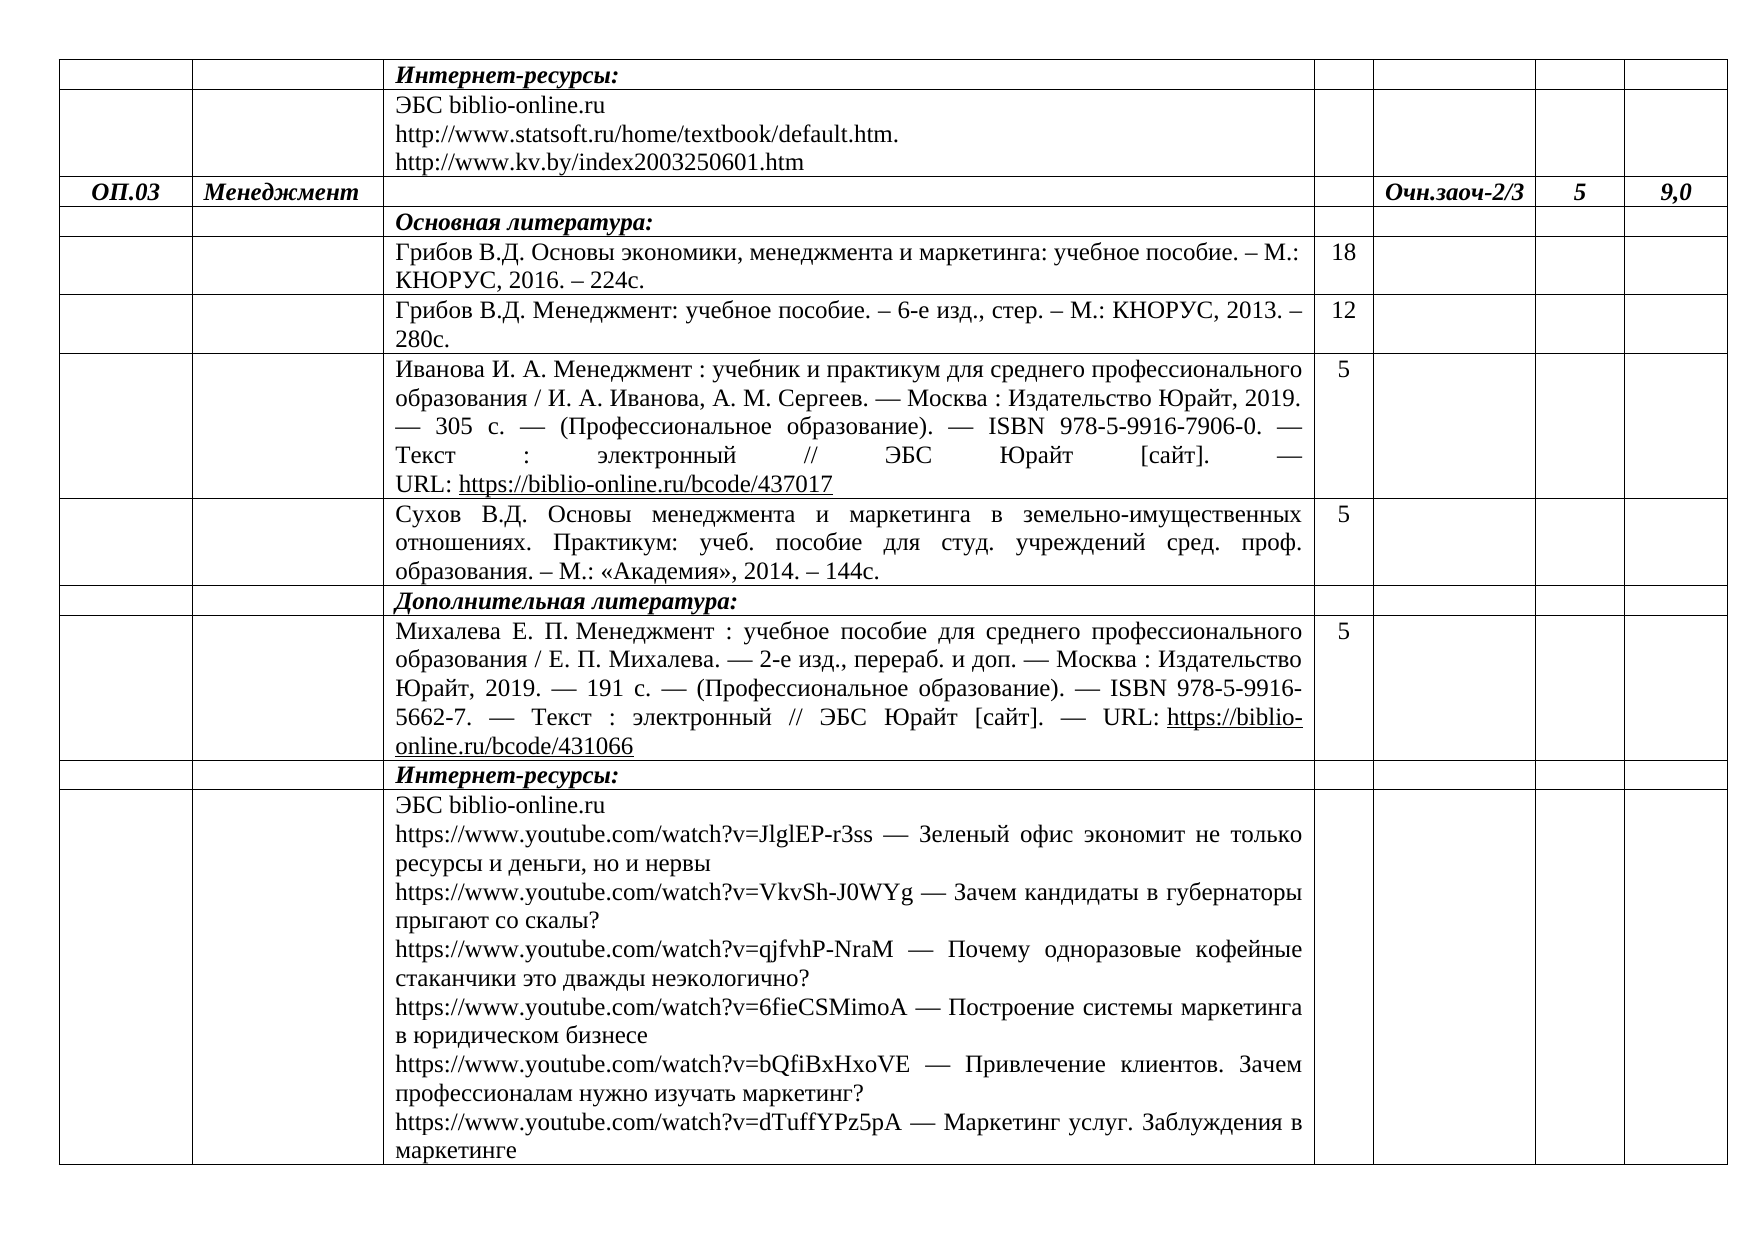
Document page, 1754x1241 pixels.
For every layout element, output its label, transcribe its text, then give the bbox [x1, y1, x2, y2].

table_cell [1536, 60, 1624, 89]
table_cell [60, 60, 192, 89]
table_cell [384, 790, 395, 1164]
table_cell [1315, 207, 1373, 236]
table_cell 5 [1315, 616, 1373, 759]
table_cell [1374, 295, 1535, 353]
table_cell [1625, 60, 1727, 89]
table_cell [1625, 761, 1727, 789]
table_cell [60, 295, 192, 353]
table_cell [1374, 616, 1535, 759]
table_cell [1315, 761, 1373, 789]
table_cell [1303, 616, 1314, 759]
table_cell [60, 90, 192, 176]
table_cell [60, 616, 192, 759]
table_cell [1374, 354, 1535, 498]
table_cell [1374, 586, 1535, 615]
table_cell 9,0 [1625, 177, 1727, 206]
table_cell Очн.заоч-2/3 [1374, 177, 1535, 206]
table_cell [60, 790, 192, 1164]
table_cell [193, 586, 383, 615]
table_cell 5 [1315, 499, 1373, 585]
table_cell [1315, 90, 1373, 176]
table_cell [1374, 761, 1535, 789]
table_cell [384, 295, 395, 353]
table_cell [1374, 499, 1535, 585]
table_cell [1536, 586, 1624, 615]
table_cell [1625, 207, 1727, 236]
table_cell [193, 90, 383, 176]
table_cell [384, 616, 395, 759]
table_cell Менеджмент [193, 177, 383, 206]
table_cell Интернет-ресурсы: [384, 761, 1314, 789]
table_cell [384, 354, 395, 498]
table_cell 5 [1536, 177, 1624, 206]
table_cell Дополнительная литература: [384, 586, 1314, 615]
table_cell [1374, 237, 1535, 294]
table_cell [1536, 207, 1624, 236]
table_cell [193, 354, 383, 498]
table_cell [193, 761, 383, 789]
table_cell [1536, 790, 1624, 1164]
table_cell Интернет-ресурсы: [384, 60, 1314, 89]
table_cell [1536, 237, 1624, 294]
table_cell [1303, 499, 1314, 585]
table_cell [193, 295, 383, 353]
table_cell [1625, 616, 1727, 759]
table_cell [193, 207, 383, 236]
table_cell 12 [1315, 295, 1373, 353]
table_cell [1625, 295, 1727, 353]
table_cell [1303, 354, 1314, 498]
table_cell [193, 499, 383, 585]
table_cell [1625, 586, 1727, 615]
table_cell [1374, 207, 1535, 236]
table_cell Основная литература: [384, 207, 1314, 236]
table_cell [1625, 354, 1727, 498]
table_cell [1536, 90, 1624, 176]
table_cell [1374, 90, 1535, 176]
table_cell [1536, 499, 1624, 585]
table_cell ЭБС biblio-online.ru http://www.statsoft.ru/home/textbook/default.htm. http://www.kv.by/index2003250601.htm [384, 90, 1314, 176]
table_cell [193, 616, 383, 759]
table_cell [60, 499, 192, 585]
table_cell [1625, 237, 1727, 294]
table_cell [1536, 354, 1624, 498]
table_cell [60, 761, 192, 789]
table_cell [60, 586, 192, 615]
table_cell Грибов В.Д. Основы экономики, менеджмента и маркетинга: учебное пособие. – М.: КНОРУС, 2016. – 224с. [384, 237, 1314, 294]
table_cell 5 [1315, 354, 1373, 498]
table_cell 18 [1315, 237, 1373, 294]
table_cell [193, 790, 383, 1164]
table_cell [193, 237, 383, 294]
table_cell [60, 207, 192, 236]
table_cell [193, 60, 383, 89]
table_cell [1315, 586, 1373, 615]
table_cell ОП.03 [60, 177, 192, 206]
table_cell [1374, 790, 1535, 1164]
table_cell [1315, 60, 1373, 89]
table_cell [1625, 499, 1727, 585]
table_cell [384, 177, 1314, 206]
table_cell [1374, 60, 1535, 89]
table_cell [1625, 790, 1727, 1164]
table_cell [60, 237, 192, 294]
table_cell [1315, 790, 1373, 1164]
table_cell [1536, 295, 1624, 353]
table_cell [60, 354, 192, 498]
table_cell [1536, 761, 1624, 789]
table_cell Грибов В.Д. Менеджмент: учебное пособие. – 6-е изд., стер. – М.: КНОРУС, 2013. – 280с. [450, 295, 1314, 353]
table_cell [1536, 616, 1624, 759]
table_cell [1315, 177, 1373, 206]
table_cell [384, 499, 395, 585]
table_cell [1625, 90, 1727, 176]
